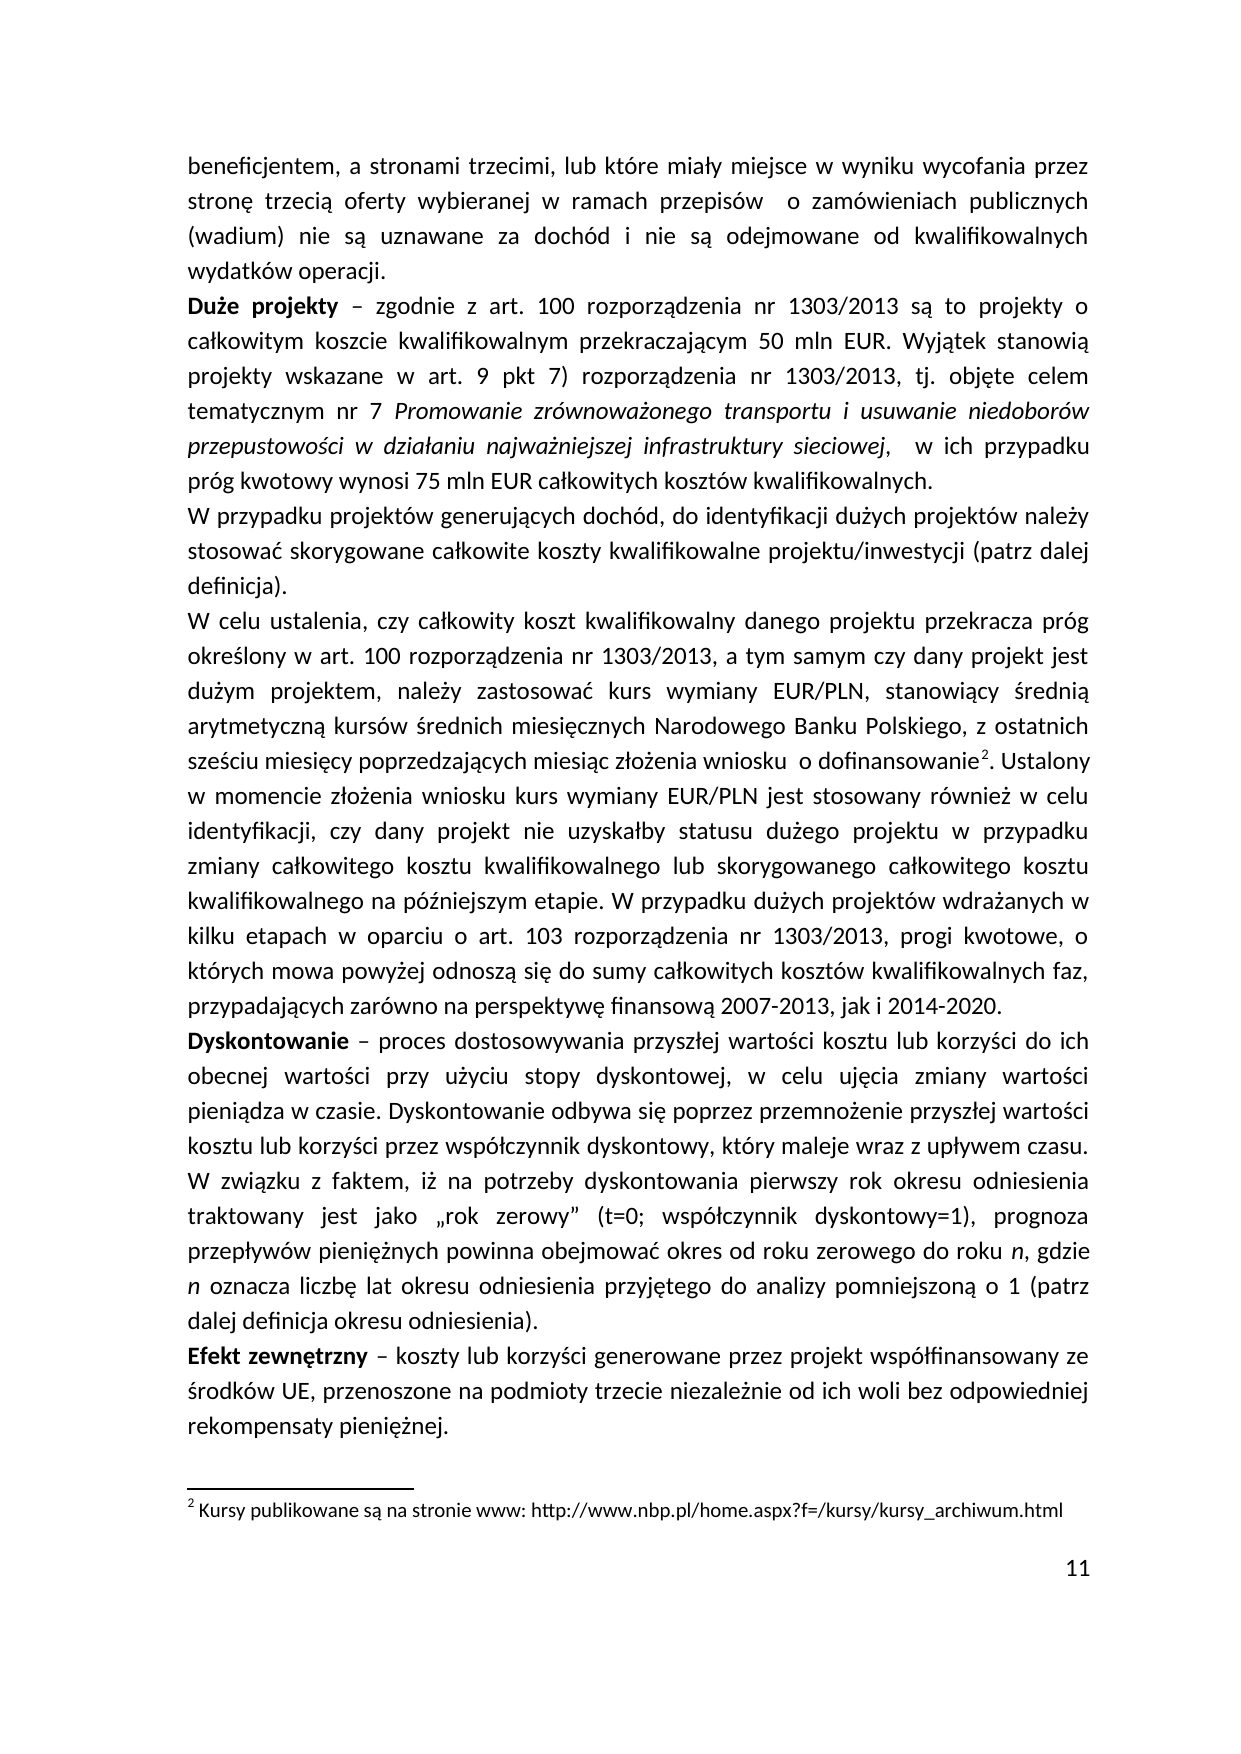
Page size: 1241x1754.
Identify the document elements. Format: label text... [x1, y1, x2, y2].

text W celu ustalenia, czy całkowity koszt kwalifikowalny danego projektu przekracza próg określony w art. 100 rozporządzenia nr 1303/2013, a tym samym czy dany projekt jest dużym projektem, należy zastosować kurs wymiany EUR/PLN, stanowiący średnią arytmetyczną kursów średnich miesięcznych Narodowego Banku Polskiego, z ostatnich sześciu miesięcy poprzedzających miesiąc złożenia wniosku o dofinansowanie. Ustalony w momencie złożenia wniosku kurs wymiany EUR/PLN jest stosowany również w celu identyfikacji, czy dany projekt nie uzyskałby statusu dużego projektu w przypadku zmiany całkowitego kosztu kwalifikowalnego lub skorygowanego całkowitego kosztu kwalifikowalnego na późniejszym etapie. W przypadku dużych projektów wdrażanych w kilku etapach w oparciu o art. 103 rozporządzenia nr 1303/2013, progi kwotowe, o których mowa powyżej odnoszą się do sumy całkowitych kosztów kwalifikowalnych faz, przypadających zarówno na perspektywę finansową 2007-2013, jak i 2014-2020. [187, 605, 1090, 1021]
text Dyskontowanie – proces dostosowywania przyszłej wartości kosztu lub korzyści do ich obecnej wartości przy użyciu stopy dyskontowej, w celu ujęcia zmiany wartości pieniądza w czasie. Dyskontowanie odbywa się poprzez przemnożenie przyszłej wartości kosztu lub korzyści przez współczynnik dyskontowy, który maleje wraz z upływem czasu. W związku z faktem, iż na potrzeby dyskontowania pierwszy rok okresu odniesienia traktowany jest jako „rok zerowy” (t=0; współczynnik dyskontowy=1), prognoza przepływów pieniężnych powinna obejmować okres od roku zerowego do roku n, gdzie n oznacza liczbę lat okresu odniesienia przyjętego do analizy pomniejszoną o 1 (patrz dalej definicja okresu odniesienia). [187, 1025, 1090, 1336]
text W przypadku projektów generujących dochód, do identyfikacji dużych projektów należy stosować skorygowane całkowite koszty kwalifikowalne projektu/inwestycji (patrz dalej definicja). [187, 500, 1090, 601]
text Efekt zewnętrzny – koszty lub korzyści generowane przez projekt współfinansowany ze środków UE, przenoszone na podmioty trzecie niezależnie od ich woli bez odpowiedniej rekompensaty pieniężnej. [187, 1340, 1090, 1441]
text Duże projekty – zgodnie z art. 100 rozporządzenia nr 1303/2013 są to projekty o całkowitym koszcie kwalifikowalnym przekraczającym 50 mln EUR. Wyjątek stanowią projekty wskazane w art. 9 pkt 7) rozporządzenia nr 1303/2013, tj. objęte celem tematycznym nr 7 Promowanie zrównoważonego transportu i usuwanie niedoborów przepustowości w działaniu najważniejszej infrastruktury sieciowej, w ich przypadku próg kwotowy wynosi 75 mln EUR całkowitych kosztów kwalifikowalnych. [187, 290, 1090, 496]
